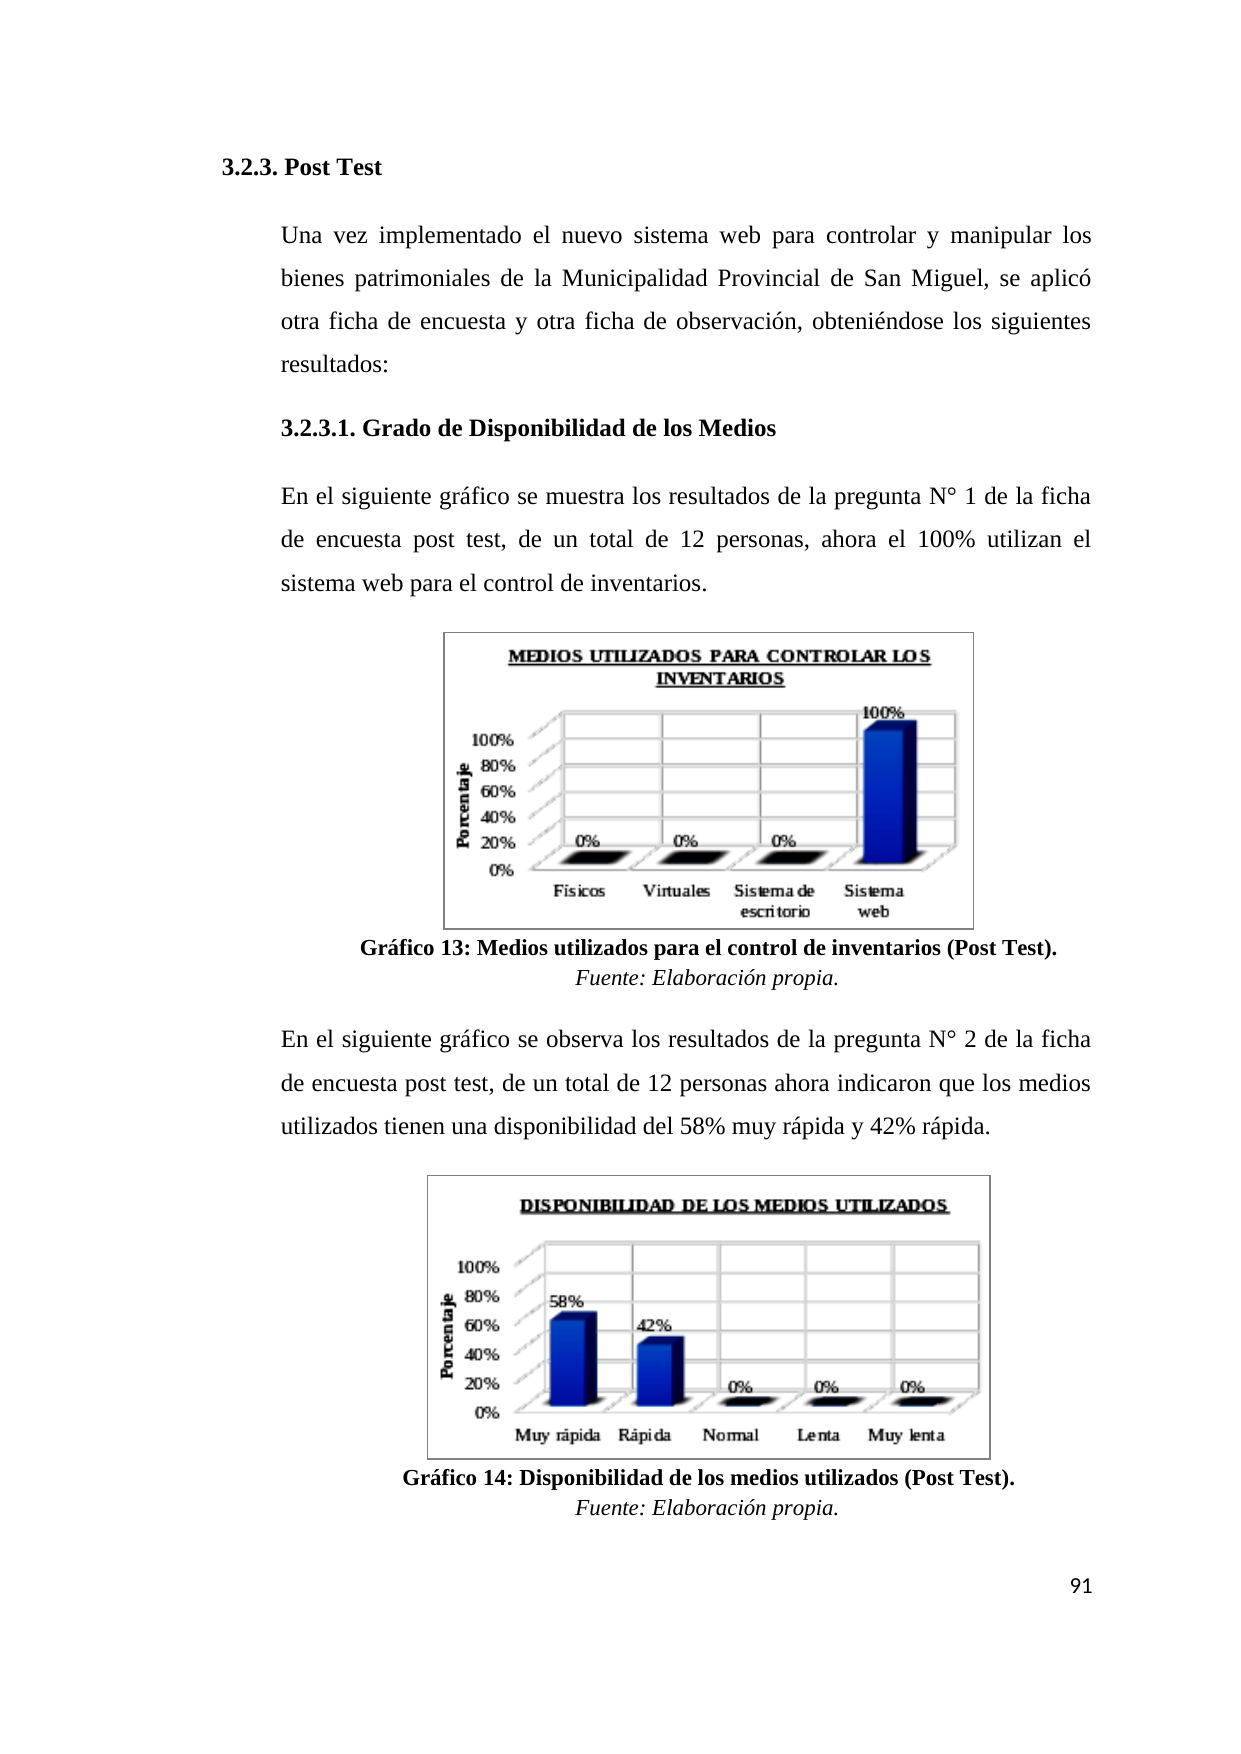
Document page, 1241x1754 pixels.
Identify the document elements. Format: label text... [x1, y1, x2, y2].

text En el siguiente gráfico se observa los resultados de la pregunta N° 2 de la ficha de encuesta post test, de un total de 12 personas ahora indicaron que los medios utilizados tienen una disponibilidad del 58% muy rápida y 42% rápida. [281, 1024, 1092, 1139]
text Fuente: Elaboración propia. [324, 964, 1092, 991]
text Fuente: Elaboración propia. [324, 1494, 1092, 1521]
text 3.2.3. Post Test [177, 152, 1092, 181]
text Gráfico 14: Disponibilidad de los medios utilizados (Post Test). [251, 1464, 1092, 1491]
text Gráfico 13: Medios utilizados para el control de inventarios (Post Test). [251, 934, 1092, 960]
text 3.2.3.1. Grado de Disponibilidad de los Medios [251, 413, 1092, 442]
text En el siguiente gráfico se muestra los resultados de la pregunta N° 1 de la ficha de encuesta post test, de un total de 12 personas, ahora el 100% utilizan el sistema web para el control de inventarios. [281, 481, 1092, 596]
text Una vez implementado el nuevo sistema web para controlar y manipular los bienes patrimoniales de la Municipalidad Provincial de San Miguel, se aplicó otra ficha de encuesta y otra ficha de observación, obteniéndose los siguientes resultados: [281, 220, 1092, 378]
